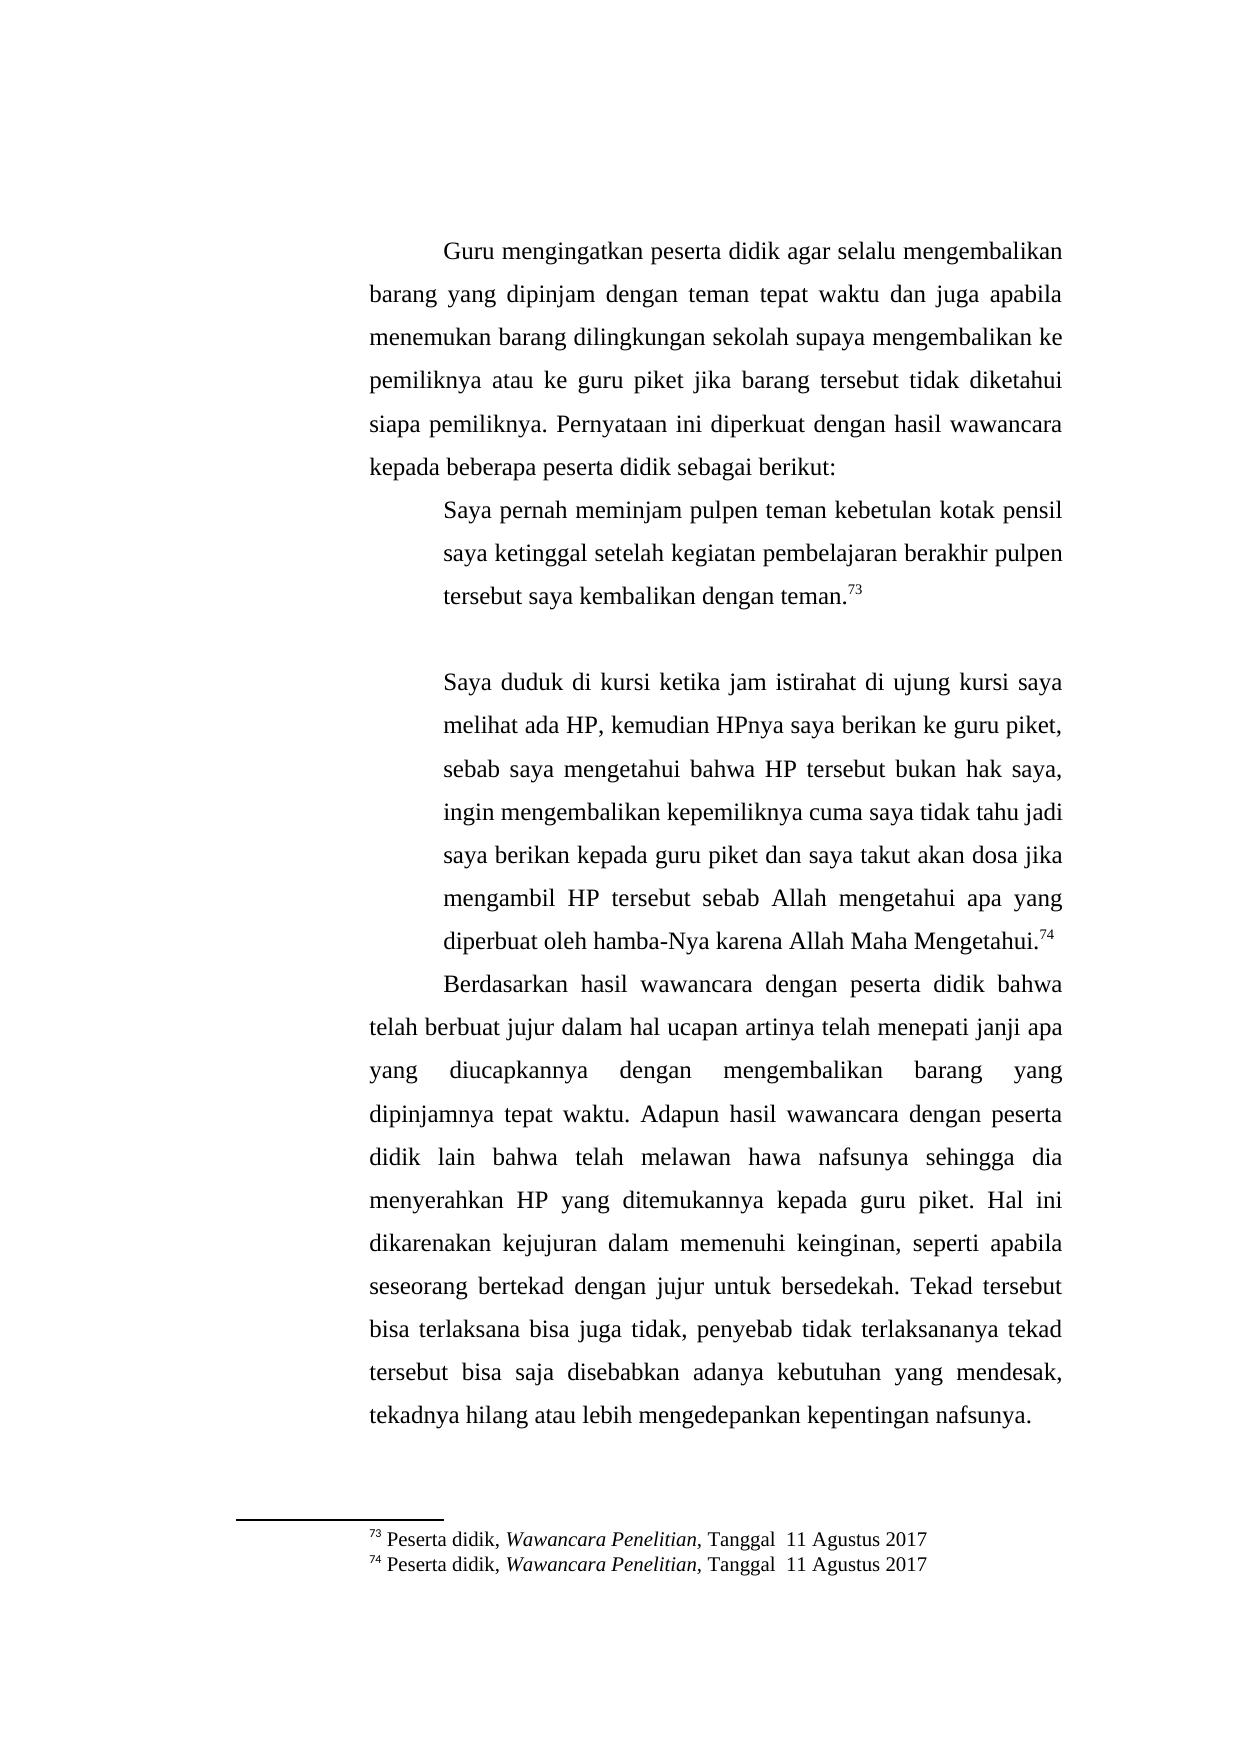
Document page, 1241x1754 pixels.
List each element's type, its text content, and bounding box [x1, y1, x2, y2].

text Berdasarkan hasil wawancara dengan peserta didik bahwa telah berbuat jujur dalam hal ucapan artinya telah menepati janji apa yang diucapkannya dengan mengembalikan barang yang dipinjamnya tepat waktu. Adapun hasil wawancara dengan peserta didik lain bahwa telah melawan hawa nafsunya sehingga dia menyerahkan HP yang ditemukannya kepada guru piket. Hal ini dikarenakan kejujuran dalam memenuhi keinginan, seperti apabila seseorang bertekad dengan jujur untuk bersedekah. Tekad tersebut bisa terlaksana bisa juga tidak, penyebab tidak terlaksananya tekad tersebut bisa saja disebabkan adanya kebutuhan yang mendesak, tekadnya hilang atau lebih mengedepankan kepentingan nafsunya. [369, 969, 1063, 1429]
text Guru mengingatkan peserta didik agar selalu mengembalikan barang yang dipinjam dengan teman tepat waktu dan juga apabila menemukan barang dilingkungan sekolah supaya mengembalikan ke pemiliknya atau ke guru piket jika barang tersebut tidak diketahui siapa pemiliknya. Pernyataan ini diperkuat dengan hasil wawancara kepada beberapa peserta didik sebagai berikut: [369, 236, 1063, 481]
text Saya duduk di kursi ketika jam istirahat di ujung kursi saya melihat ada HP, kemudian HPnya saya berikan ke guru piket, sebab saya mengetahui bahwa HP tersebut bukan hak saya, ingin mengembalikan kepemiliknya cuma saya tidak tahu jadi saya berikan kepada guru piket dan saya takut akan dosa jika mengambil HP tersebut sebab Allah mengetahui apa yang diperbuat oleh hamba-Nya karena Allah Maha Mengetahui. [443, 667, 1063, 955]
text Saya pernah meminjam pulpen teman kebetulan kotak pensil saya ketinggal setelah kegiatan pembelajaran berakhir pulpen tersebut saya kembalikan dengan teman. [443, 495, 1063, 610]
